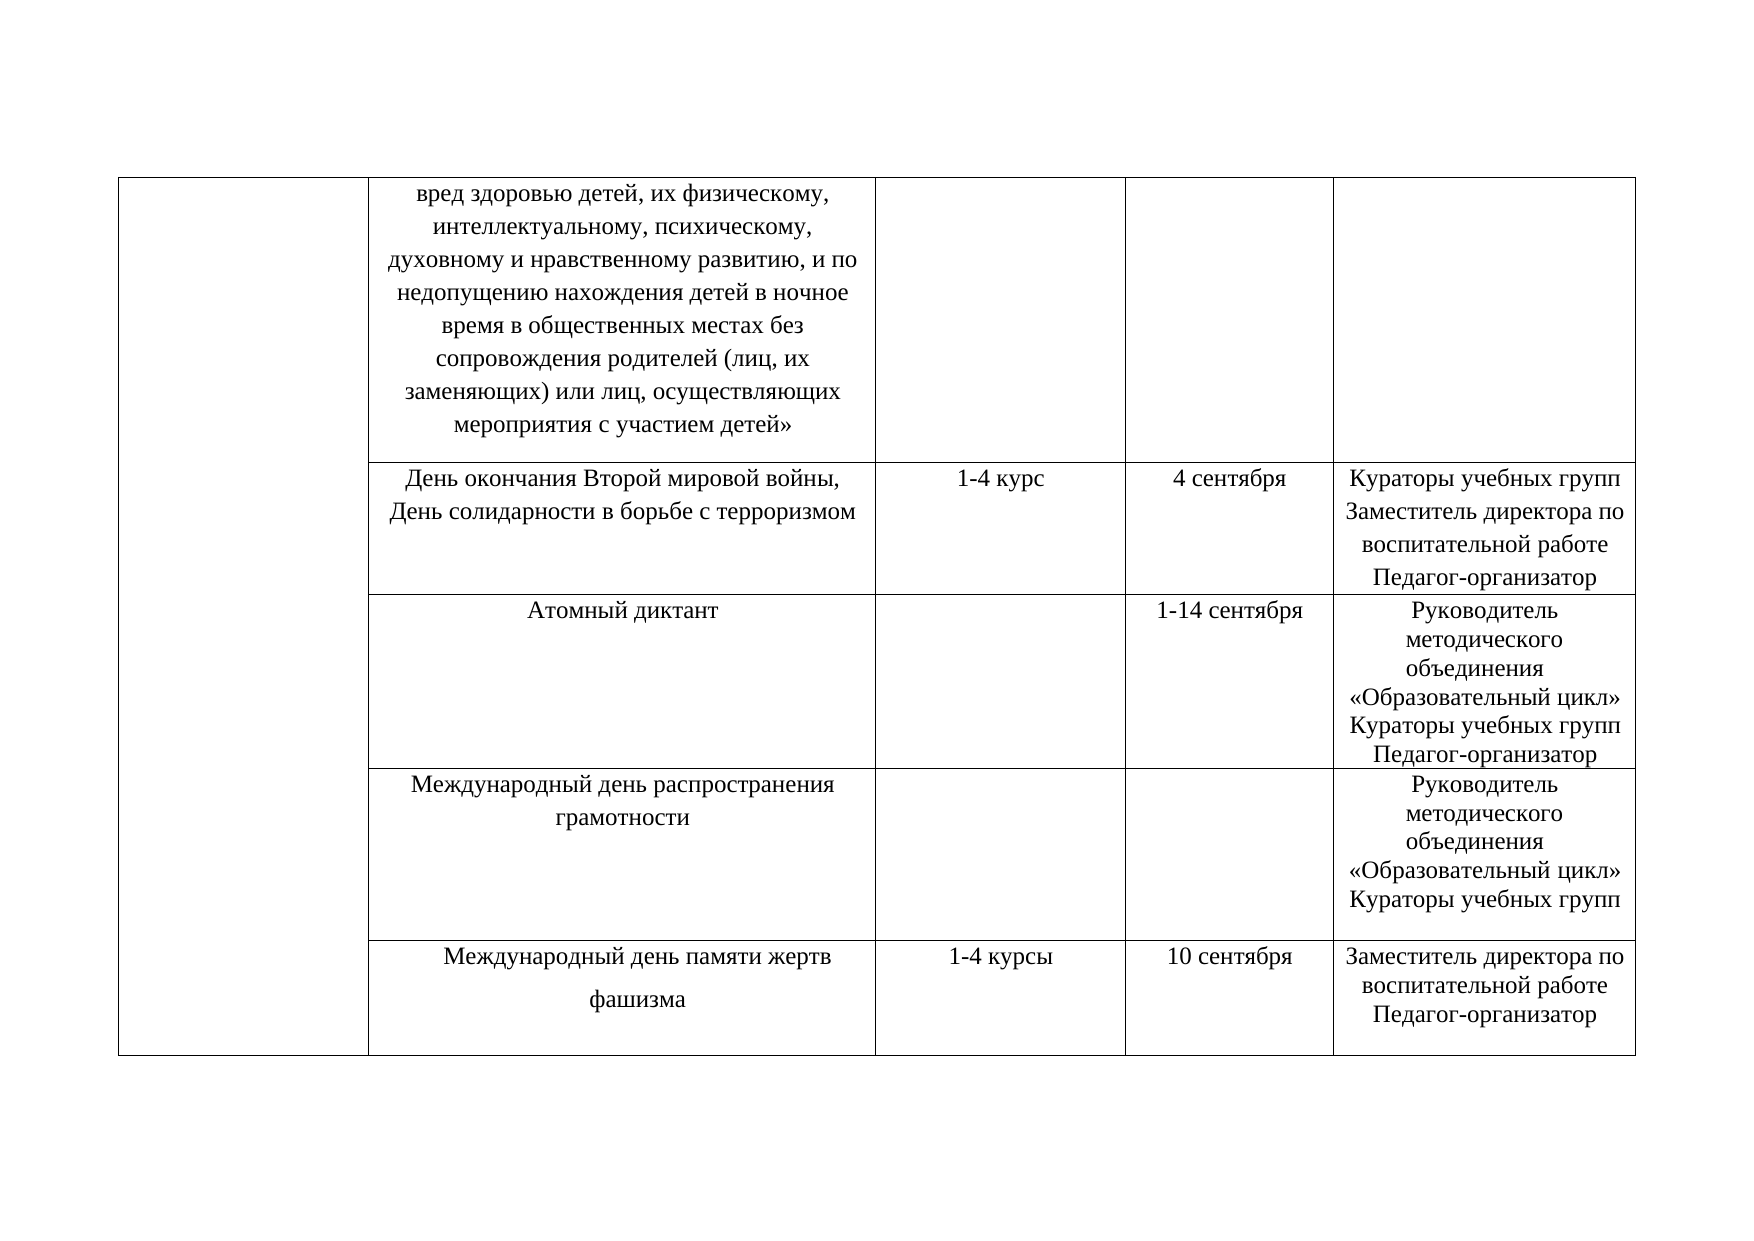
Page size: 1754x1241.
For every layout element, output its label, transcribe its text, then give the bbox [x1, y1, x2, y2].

table_header [1126, 178, 1333, 462]
table_cell [1126, 769, 1333, 940]
table_header [1334, 178, 1635, 462]
table_header вред здоровью детей, их физическому, интеллектуальному, психическому, духовному и нравственному развитию, и по недопущению нахождения детей в ночное время в общественных местах без сопровождения родителей (лиц, их заменяющих) или лиц, осуществляющих мероприятия с участием детей» [369, 178, 875, 462]
table_cell Заместитель директора по воспитательной работе Педагог-организатор [1334, 941, 1635, 1055]
table_cell 1-4 курсы [876, 941, 1125, 1055]
table_cell Руководитель методического объединения «Образовательный цикл» Кураторы учебных групп [1334, 769, 1635, 940]
table_header [876, 178, 1125, 462]
table_cell Атомный диктант [369, 595, 875, 768]
table_cell [876, 769, 1125, 940]
table_cell Международный день распространения грамотности [369, 769, 875, 940]
table_cell Руководитель методического объединения «Образовательный цикл» Кураторы учебных групп Педагог-организатор [1334, 595, 1635, 768]
table_cell [876, 595, 1125, 768]
table_header [119, 178, 368, 1055]
table_cell 1-4 курс [876, 463, 1125, 594]
table_cell 4 сентября [1126, 463, 1333, 594]
table_cell 10 сентября [1126, 941, 1333, 1055]
table_cell 1-14 сентября [1126, 595, 1333, 768]
table_cell Международный день памяти жертв фашизма [369, 941, 875, 1055]
table_cell Кураторы учебных групп Заместитель директора по воспитательной работе Педагог-организатор [1334, 463, 1635, 594]
table_cell День окончания Второй мировой войны, День солидарности в борьбе с терроризмом [369, 463, 875, 594]
